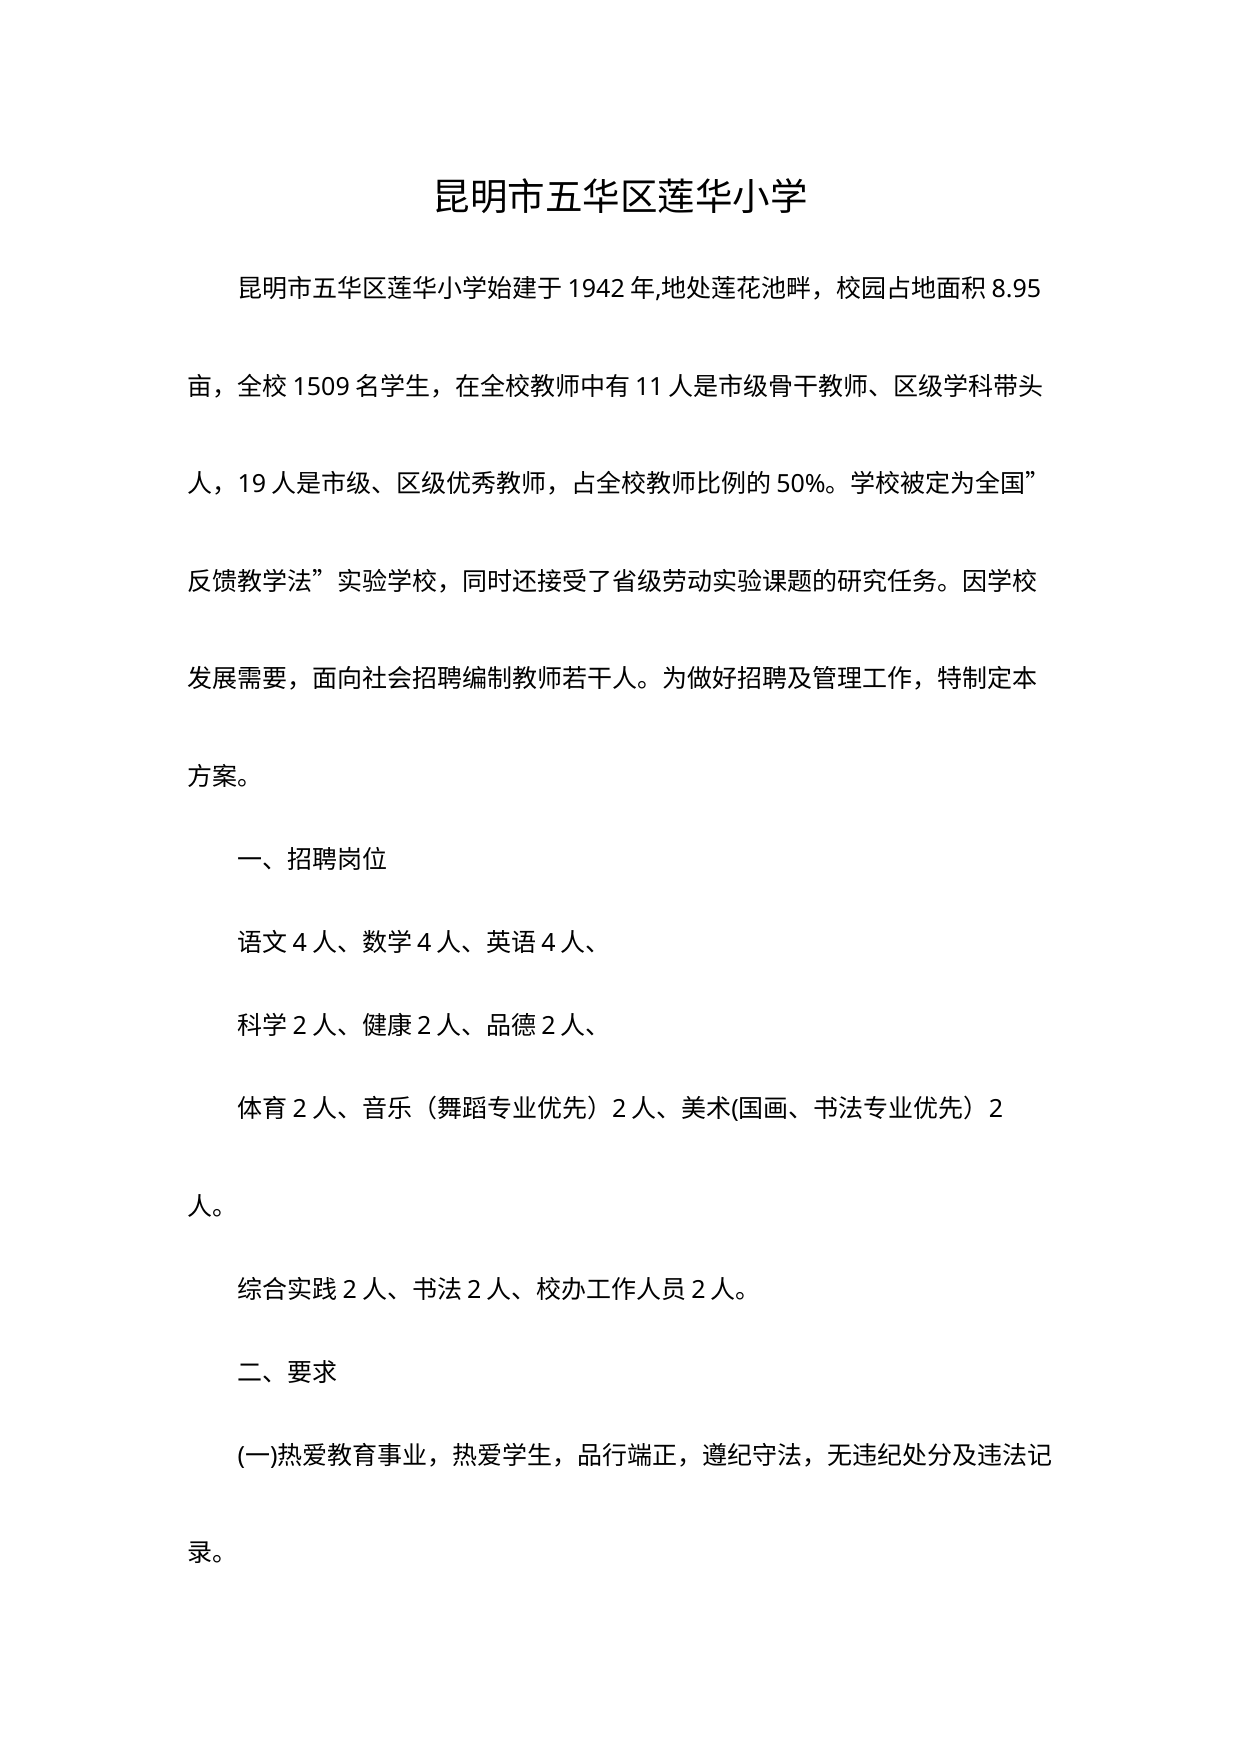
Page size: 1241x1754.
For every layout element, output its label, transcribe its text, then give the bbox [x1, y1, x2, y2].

text 语文4人、数学4人、英语4人、 [187, 908, 1053, 973]
text (一)热爱教育事业，热爱学生，品行端正，遵纪守法，无违纪处分及违法记录。 [187, 1421, 1053, 1583]
text 体育2人、音乐（舞蹈专业优先）2人、美术(国画、书法专业优先）2人。 [187, 1074, 1053, 1237]
text 昆明市五华区莲华小学 [187, 162, 1053, 227]
text 一、招聘岗位 [187, 825, 1053, 890]
text 二、要求 [187, 1338, 1053, 1403]
text 综合实践2人、书法2人、校办工作人员2人。 [187, 1255, 1053, 1320]
text 科学2人、健康2人、品德2人、 [187, 991, 1053, 1056]
text 昆明市五华区莲华小学始建于1942年,地处莲花池畔，校园占地面积8.95亩，全校1509名学生，在全校教师中有11人是市级骨干教师、区级学科带头人，19人是市级、区级优秀教师，占全校教师比例的50%。学校被定为全国”反馈教学法”实验学校，同时还接受了省级劳动实验课题的研究任务。因学校发展需要，面向社会招聘编制教师若干人。为做好招聘及管理工作，特制定本方案。 [187, 254, 1053, 807]
